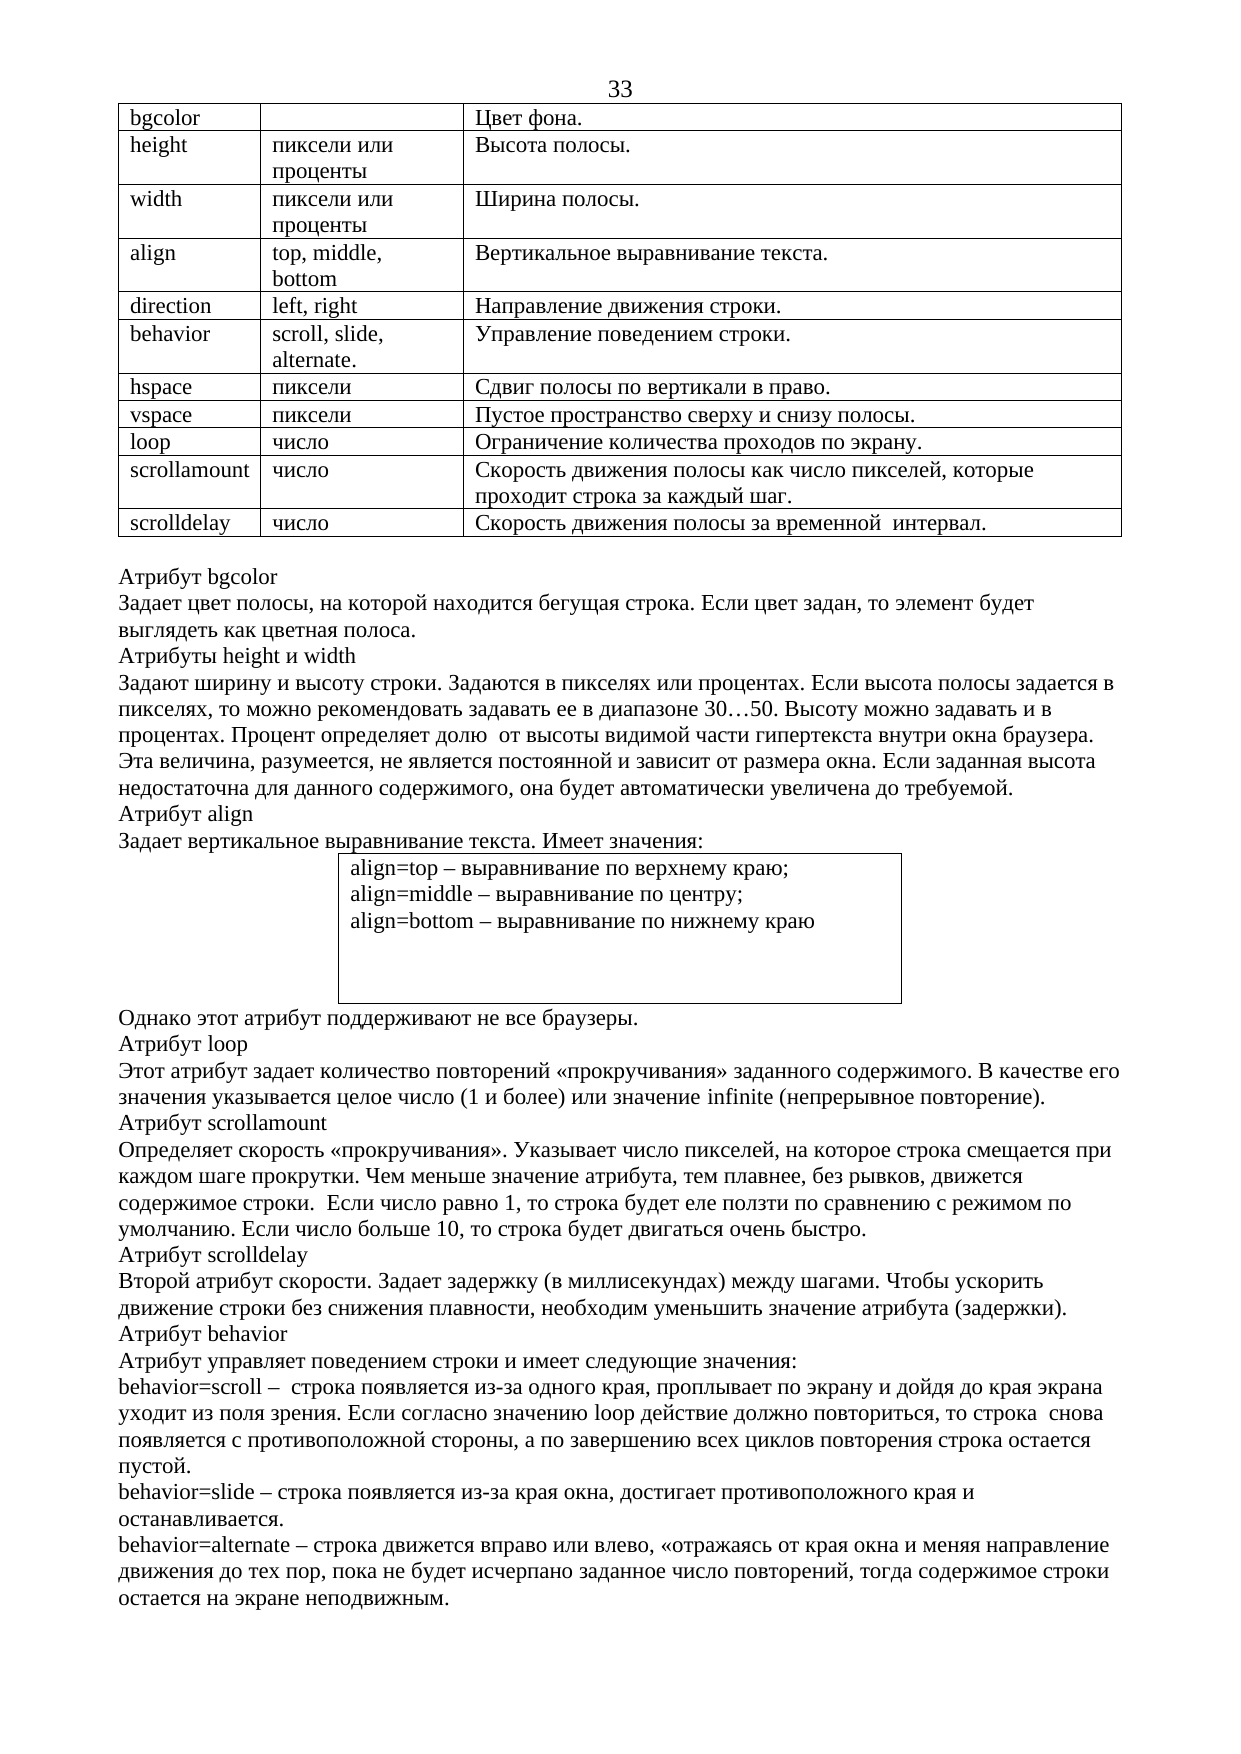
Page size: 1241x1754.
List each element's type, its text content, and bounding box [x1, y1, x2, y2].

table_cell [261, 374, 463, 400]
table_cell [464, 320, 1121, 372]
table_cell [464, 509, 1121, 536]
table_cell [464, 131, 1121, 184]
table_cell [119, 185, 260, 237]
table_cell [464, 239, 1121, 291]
text Задает вертикальное выравнивание текста. Имеет значения: [118, 827, 1122, 853]
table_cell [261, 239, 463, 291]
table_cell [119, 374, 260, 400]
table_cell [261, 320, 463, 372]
text behavior=slide – строка появляется из-за края окна, достигает противоположного края и останавливается. [118, 1478, 1122, 1531]
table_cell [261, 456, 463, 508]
text Однако этот атрибут поддерживают не все браузеры. [118, 1004, 1122, 1030]
text Этот атрибут задает количество повторений «прокручивания» заданного содержимого. В качестве его значения указывается целое число (1 и более) или значение infinite (непрерывное повторение). [118, 1057, 1122, 1109]
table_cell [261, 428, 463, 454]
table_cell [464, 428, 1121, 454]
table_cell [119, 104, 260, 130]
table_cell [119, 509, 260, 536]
text Атрибут loop [118, 1030, 1122, 1057]
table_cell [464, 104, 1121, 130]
text Атрибут align [118, 800, 1122, 827]
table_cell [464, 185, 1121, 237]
text Атрибут behavior [118, 1320, 1122, 1347]
text behavior=scroll – строка появляется из-за одного края, проплывает по экрану и дойдя до края экрана уходит из поля зрения. Если согласно значению loop действие должно повториться, то строка снова появляется с противоположной стороны, а по завершению всех циклов повторения строка остается пустой. [118, 1373, 1122, 1478]
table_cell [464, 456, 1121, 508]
text Атрибут scrolldelay [118, 1241, 1122, 1268]
text Атрибут управляет поведением строки и имеет следующие значения: [118, 1347, 1122, 1373]
text Задают ширину и высоту строки. Задаются в пикселях или процентах. Если высота полосы задается в пикселях, то можно рекомендовать задавать ее в диапазоне 30…50. Высоту можно задавать и в процентах. Процент определяет долю от высоты видимой части гипертекста внутри окна браузера. Эта величина, разумеется, не является постоянной и зависит от размера окна. Если заданная высота недостаточна для данного содержимого, она будет автоматически увеличена до требуемой. [118, 668, 1122, 800]
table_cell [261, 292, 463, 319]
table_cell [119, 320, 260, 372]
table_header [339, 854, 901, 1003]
text Атрибут scrollamount [118, 1109, 1122, 1136]
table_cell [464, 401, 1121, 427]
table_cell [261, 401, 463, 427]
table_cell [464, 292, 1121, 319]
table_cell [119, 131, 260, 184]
text Атрибут bgcolor [118, 563, 1122, 589]
text Определяет скорость «прокручивания». Указывает число пикселей, на которое строка смещается при каждом шаге прокрутки. Чем меньше значение атрибута, тем плавнее, без рывков, движется содержимое строки. Если число равно 1, то строка будет еле ползти по сравнению с режимом по умолчанию. Если число больше 10, то строка будет двигаться очень быстро. [118, 1136, 1122, 1241]
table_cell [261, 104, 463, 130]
text Задает цвет полосы, на которой находится бегущая строка. Если цвет задан, то элемент будет выглядеть как цветная полоса. [118, 589, 1122, 642]
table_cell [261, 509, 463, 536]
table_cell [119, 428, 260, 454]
text Второй атрибут скорости. Задает задержку (в миллисекундах) между шагами. Чтобы ускорить движение строки без снижения плавности, необходим уменьшить значение атрибута (задержки). [118, 1268, 1122, 1320]
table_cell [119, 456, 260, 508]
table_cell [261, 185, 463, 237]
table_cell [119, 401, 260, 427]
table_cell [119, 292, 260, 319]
text Атрибуты height и width [118, 642, 1122, 668]
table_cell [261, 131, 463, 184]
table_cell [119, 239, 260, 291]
text behavior=alternate – строка движется вправо или влево, «отражаясь от края окна и меняя направление движения до тех пор, пока не будет исчерпано заданное число повторений, тогда содержимое строки остается на экране неподвижным. [118, 1531, 1122, 1610]
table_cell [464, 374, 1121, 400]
